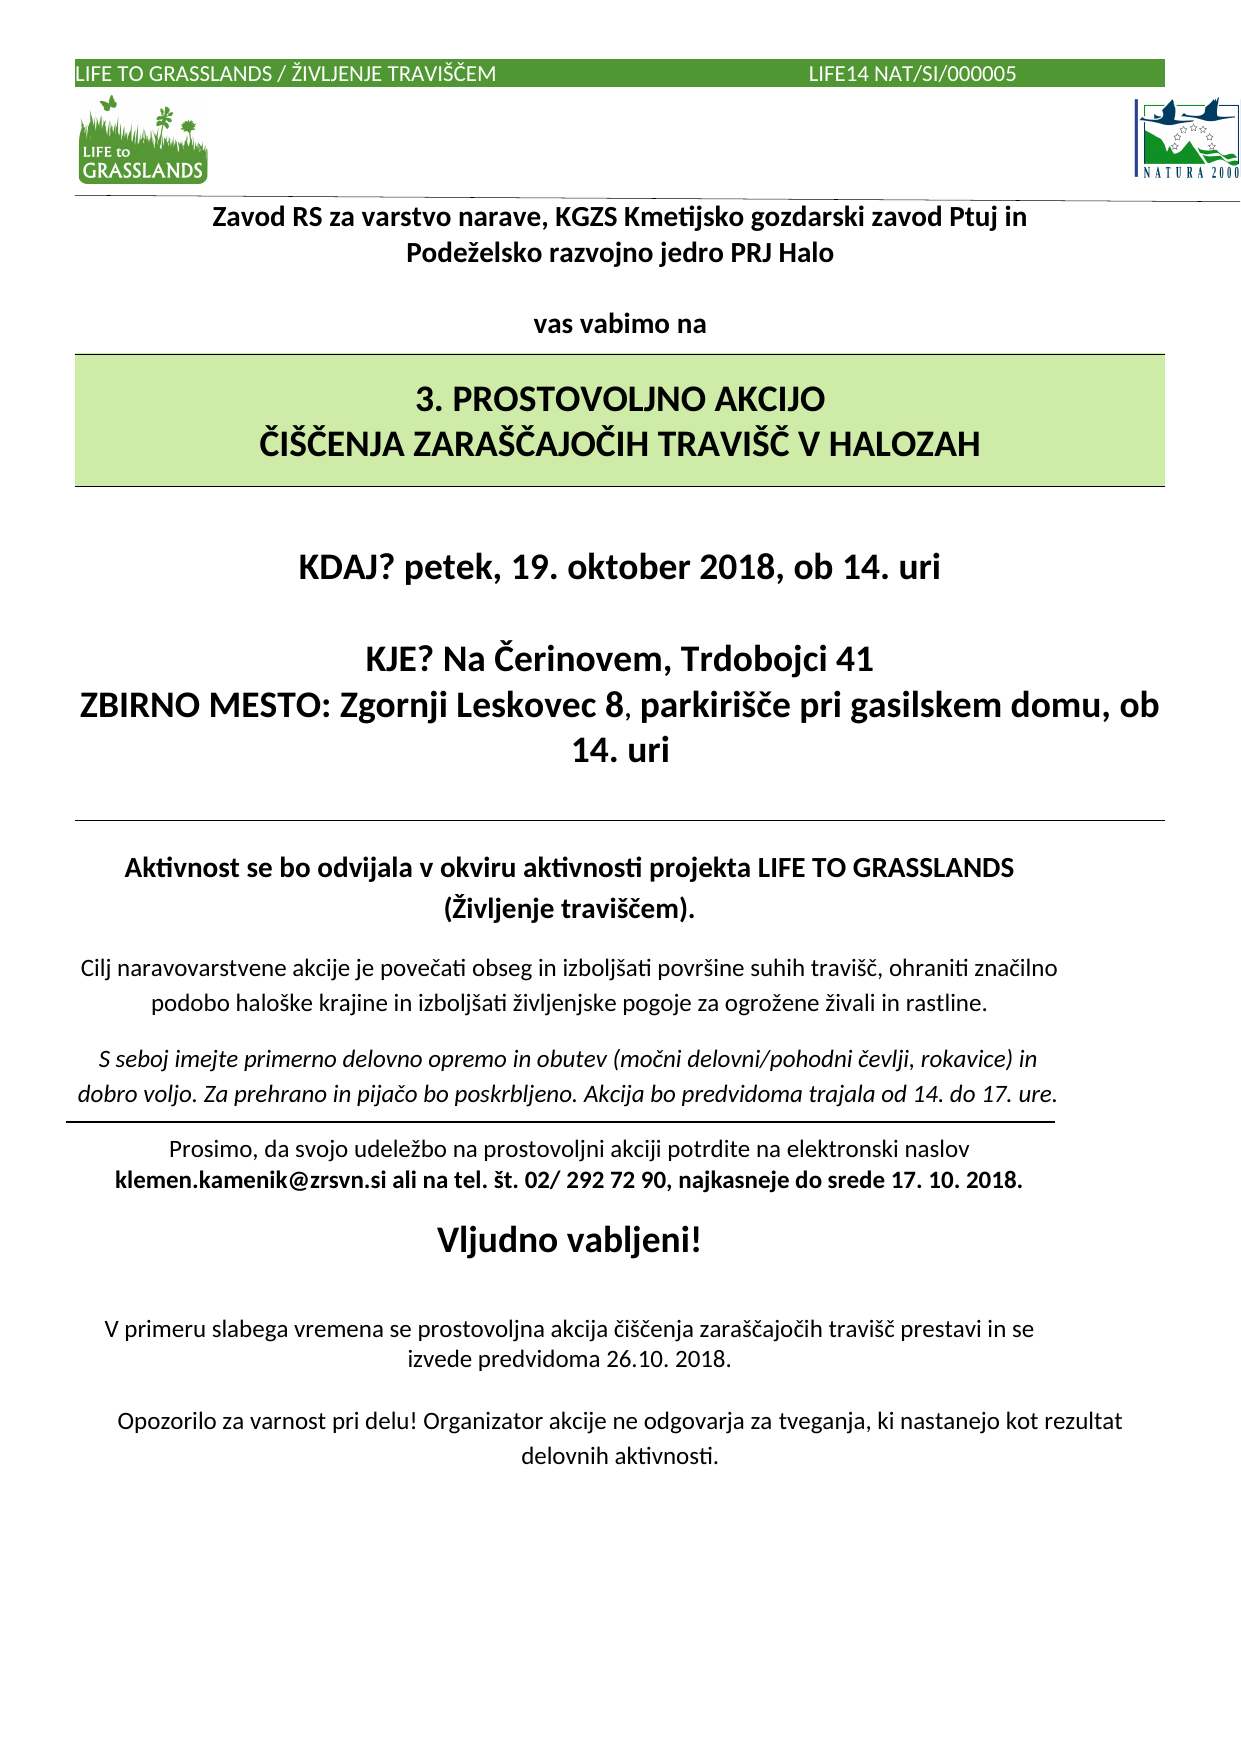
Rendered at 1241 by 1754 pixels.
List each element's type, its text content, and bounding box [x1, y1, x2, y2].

text 3. PROSTOVOLJNO AKCIJO [75, 374, 1165, 420]
text KJE? Na Čerinovem, Trdobojci 41 [75, 635, 1165, 681]
table_header Aktivnost se bo odvijala v okviru aktivnosti projekta LIFE TO GRASSLANDS (Življenje traviščem). Cilj naravovarstvene akcije je povečati obseg in izboljšati površine suhih travišč, ohraniti značilno podobo haloške krajine in izboljšati življenjske pogoje za ogrožene živali in rastline. S seboj imejte primerno delovno opremo in obutev (močni delovni/pohodni čevlji, rokavice) in dobro voljo. Za prehrano in pijačo bo poskrbljeno. Akcija bo predvidoma trajala od 14. do 17. ure. Prosimo, da svojo udeležbo na prostovoljni akciji potrdite na elektronski naslov klemen.kamenik@zrsvn.si ali na tel. št. 02/ 292 72 90, najkasneje do srede 17. 10. 2018. Vljudno vabljeni! V primeru slabega vremena se prostovoljna akcija čiščenja zaraščajočih travišč prestavi in se izvede predvidoma 26.10. 2018. [64, 849, 1076, 1405]
text Podeželsko razvojno jedro PRJ Halo [75, 234, 1165, 270]
text ČIŠČENJA ZARAŠČAJOČIH TRAVIŠČ V HALOZAH [75, 420, 1165, 463]
text Zavod RS za varstvo narave, KGZS Kmetijsko gozdarski zavod Ptuj in [75, 198, 1165, 234]
picture [78, 95, 208, 184]
picture [1134, 93, 1241, 178]
text ZBIRNO MESTO: Zgornji Leskovec 8, parkirišče pri gasilskem domu, ob 14. uri [75, 681, 1165, 772]
text KDAJ? petek, 19. oktober 2018, ob 14. uri [75, 543, 1165, 589]
text Opozorilo za varnost pri delu! Organizator akcije ne odgovarja za tveganja, ki nastanejo kot rezultat delovnih aktivnosti. [75, 1405, 1165, 1471]
text vas vabimo na [75, 305, 1165, 341]
